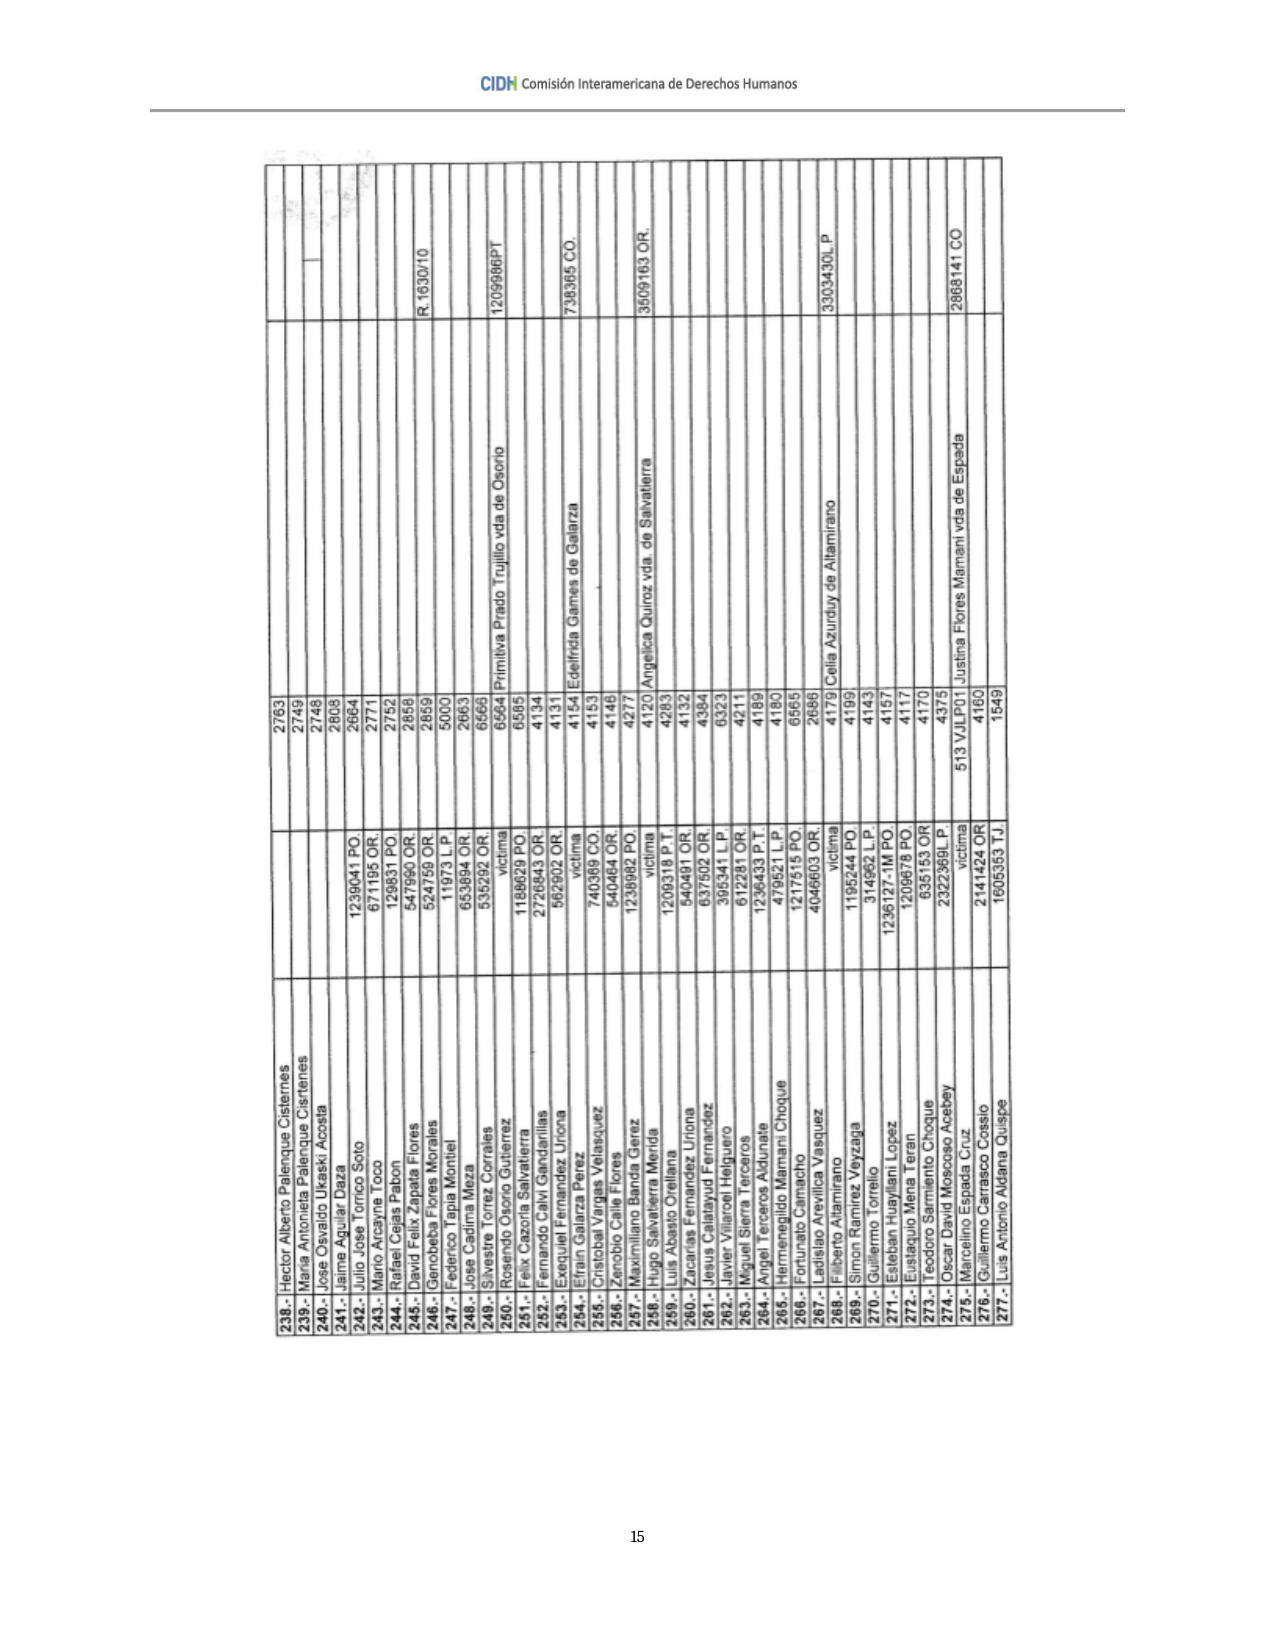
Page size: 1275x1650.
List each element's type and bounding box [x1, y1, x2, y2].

picture [475, 75, 800, 93]
picture [258, 150, 1017, 1341]
